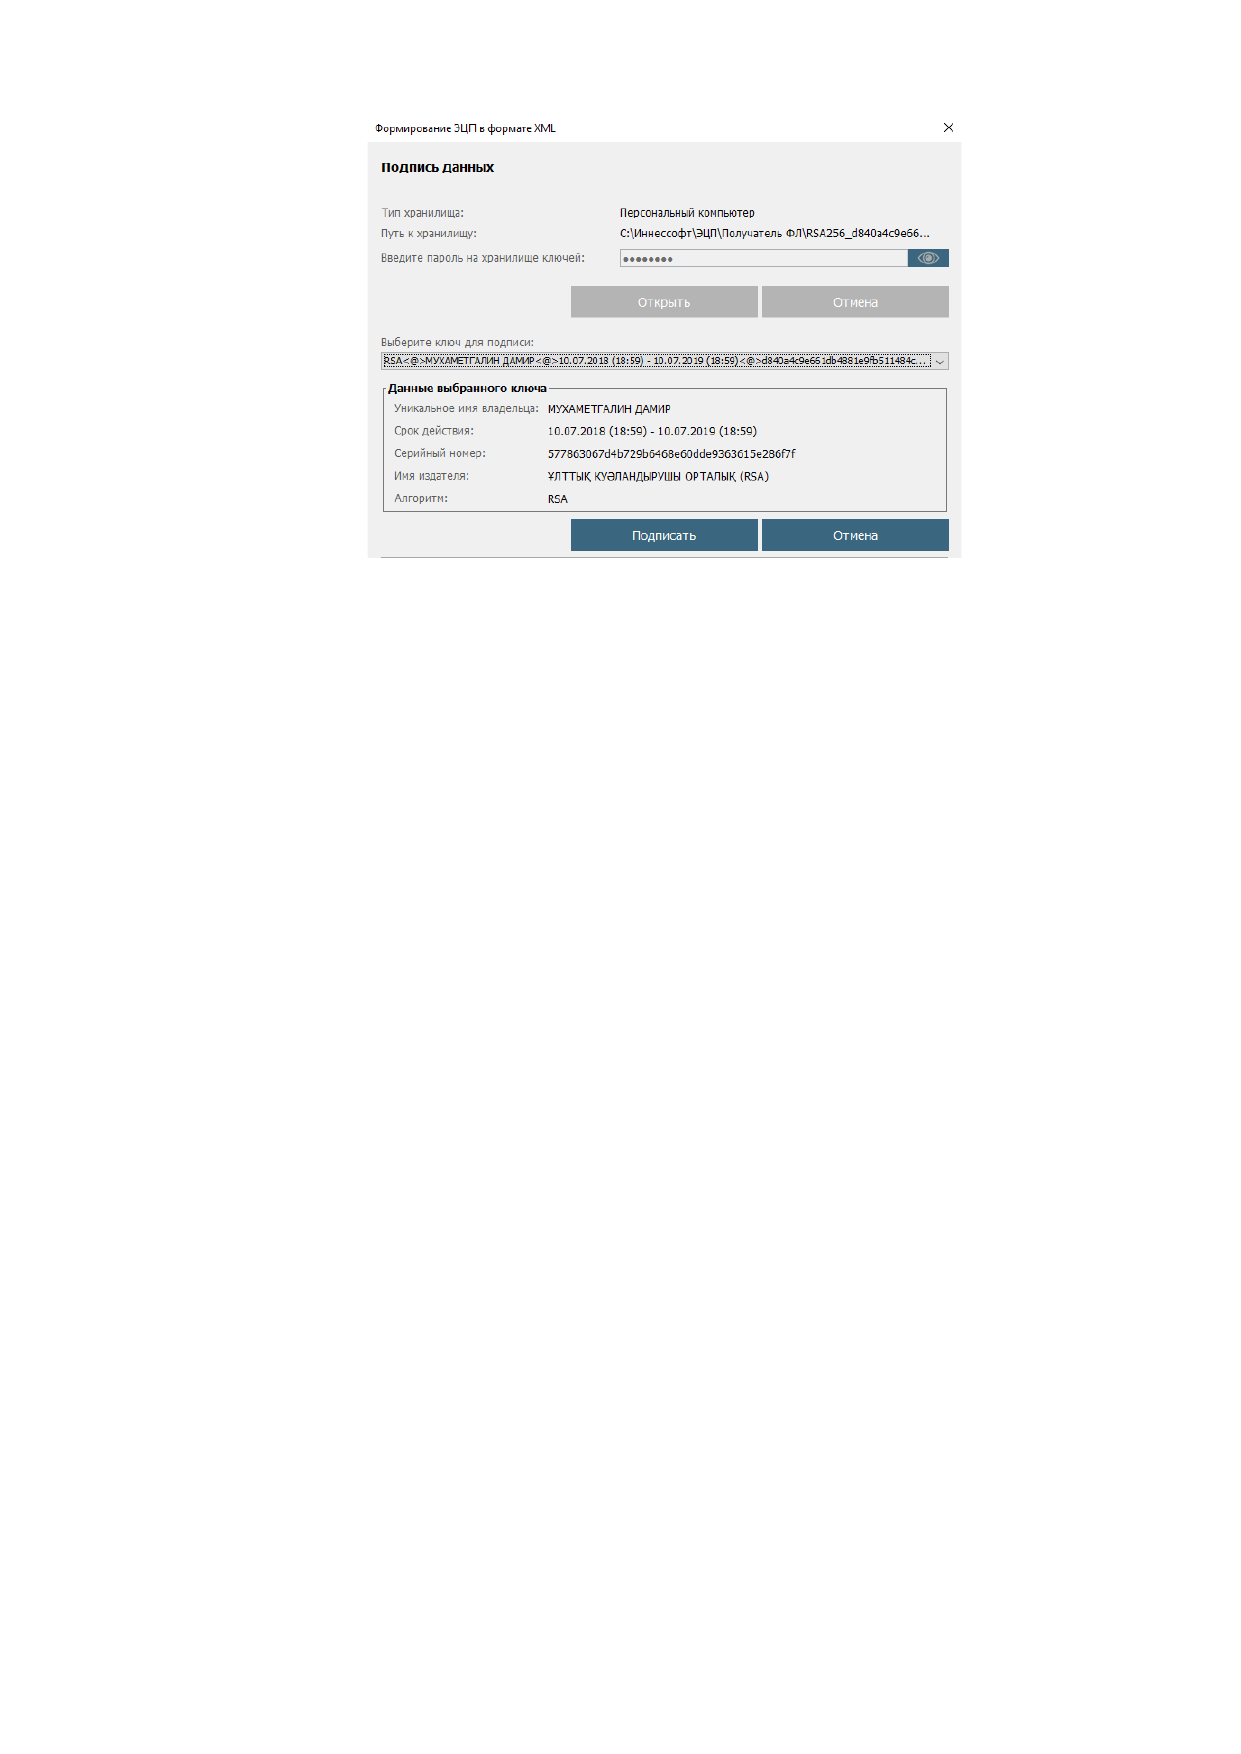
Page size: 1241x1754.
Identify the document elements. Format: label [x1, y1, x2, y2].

picture [367, 118, 962, 558]
